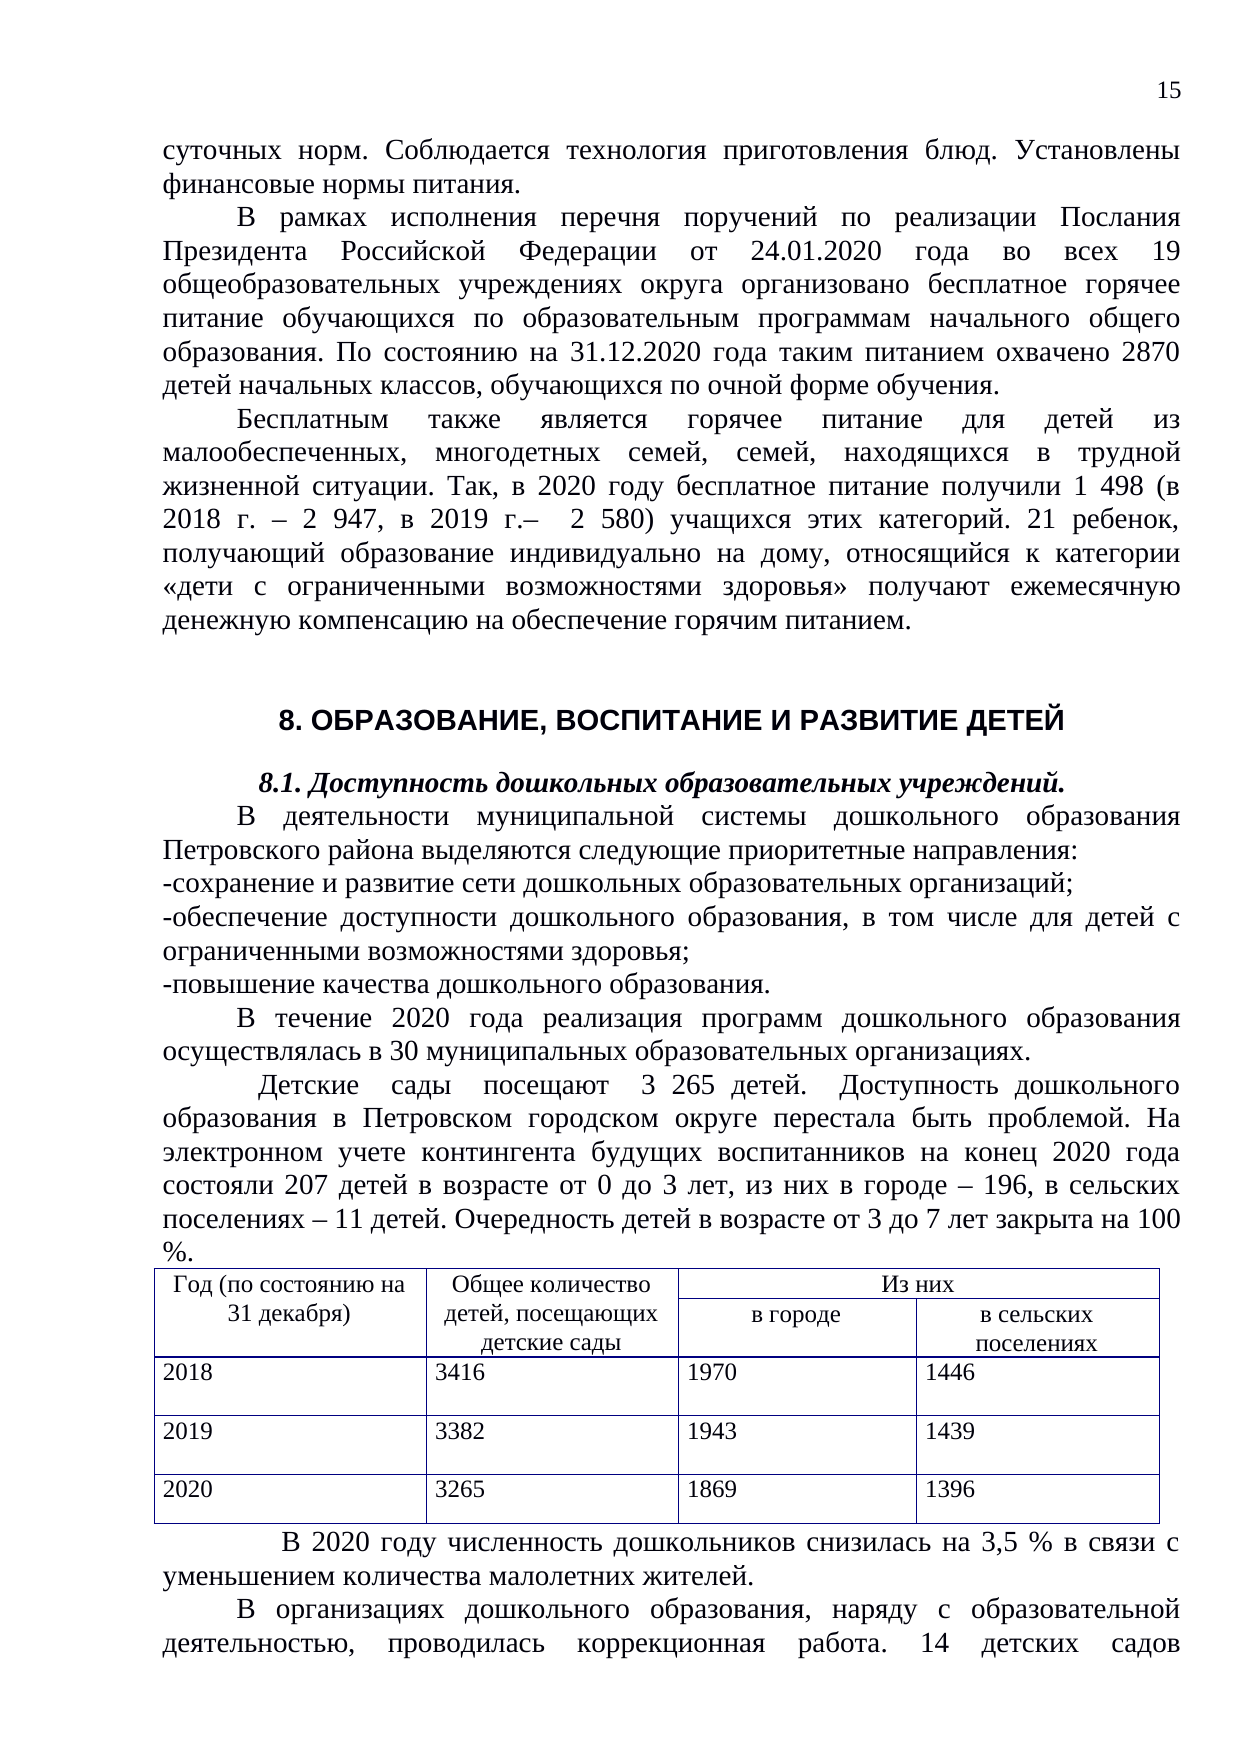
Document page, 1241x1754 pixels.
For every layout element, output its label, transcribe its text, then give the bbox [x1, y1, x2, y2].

table_cell в городе [679, 1299, 916, 1356]
table_header Год (по состоянию на 31 декабря) [155, 1269, 426, 1356]
text -сохранение и развитие сети дошкольных образовательных организаций; [162, 866, 1181, 899]
table_cell в сельских поселениях [917, 1299, 1159, 1356]
table_cell 1943 [679, 1416, 916, 1473]
table_cell 1970 [679, 1358, 916, 1415]
table_cell 2020 [155, 1475, 426, 1523]
table_cell 3416 [427, 1358, 678, 1415]
text Детские сады посещают 3 265 детей. Доступность дошкольного образования в Петровском городском округе перестала быть проблемой. На электронном учете контингента будущих воспитанников на конец 2020 года состояли 207 детей в возрасте от 0 до 3 лет, из них в городе – 196, в сельских поселениях – 11 детей. Очередность детей в возрасте от 3 до 7 лет закрыта на 100 %. [162, 1067, 1181, 1268]
table_cell 3265 [427, 1475, 678, 1523]
table_cell 1869 [679, 1475, 916, 1523]
table_cell 1439 [917, 1416, 1159, 1473]
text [162, 132, 1181, 199]
text В 2020 году численность дошкольников снизилась на 3,5 % в связи с уменьшением количества малолетних жителей. [162, 1524, 1181, 1591]
table_header Общее количество детей, посещающих детские сады [427, 1269, 678, 1356]
text 8. ОБРАЗОВАНИЕ, ВОСПИТАНИЕ И РАЗВИТИЕ ДЕТЕЙ [162, 703, 1181, 736]
text -обеспечение доступности дошкольного образования, в том числе для детей с ограниченными возможностями здоровья; [162, 899, 1181, 966]
table_cell 1446 [917, 1358, 1159, 1415]
table_cell 2018 [155, 1358, 426, 1415]
text В рамках исполнения перечня поручений по реализации Послания Президента Российской Федерации от 24.01.2020 года во всех 19 общеобразовательных учреждениях округа организовано бесплатное горячее питание обучающихся по образовательным программам начального общего образования. По состоянию на 31.12.2020 года таким питанием охвачено 2870 детей начальных классов, обучающихся по очной форме обучения. [162, 199, 1181, 401]
text -повышение качества дошкольного образования. [162, 966, 1181, 1000]
table_cell 1396 [917, 1475, 1159, 1523]
text Бесплатным также является горячее питание для детей из малообеспеченных, многодетных семей, семей, находящихся в трудной жизненной ситуации. Так, в 2020 году бесплатное питание получили 1 498 (в 2018 г. – 2 947, в 2019 г.– 2 580) учащихся этих категорий. 21 ребенок, получающий образование индивидуально на дому, относящийся к категории «дети с ограниченными возможностями здоровья» получают ежемесячную денежную компенсацию на обеспечение горячим питанием. [162, 401, 1181, 636]
table_cell 2019 [155, 1416, 426, 1473]
text В течение 2020 года реализация программ дошкольного образования осуществлялась в 30 муниципальных образовательных организациях. [162, 1000, 1181, 1067]
text В деятельности муниципальной системы дошкольного образования Петровского района выделяются следующие приоритетные направления: [162, 798, 1181, 866]
text 8.1. Доступность дошкольных образовательных учреждений. [162, 765, 1181, 798]
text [162, 1591, 1181, 1658]
table_header Из них [679, 1269, 1159, 1298]
table_cell 3382 [427, 1416, 678, 1473]
